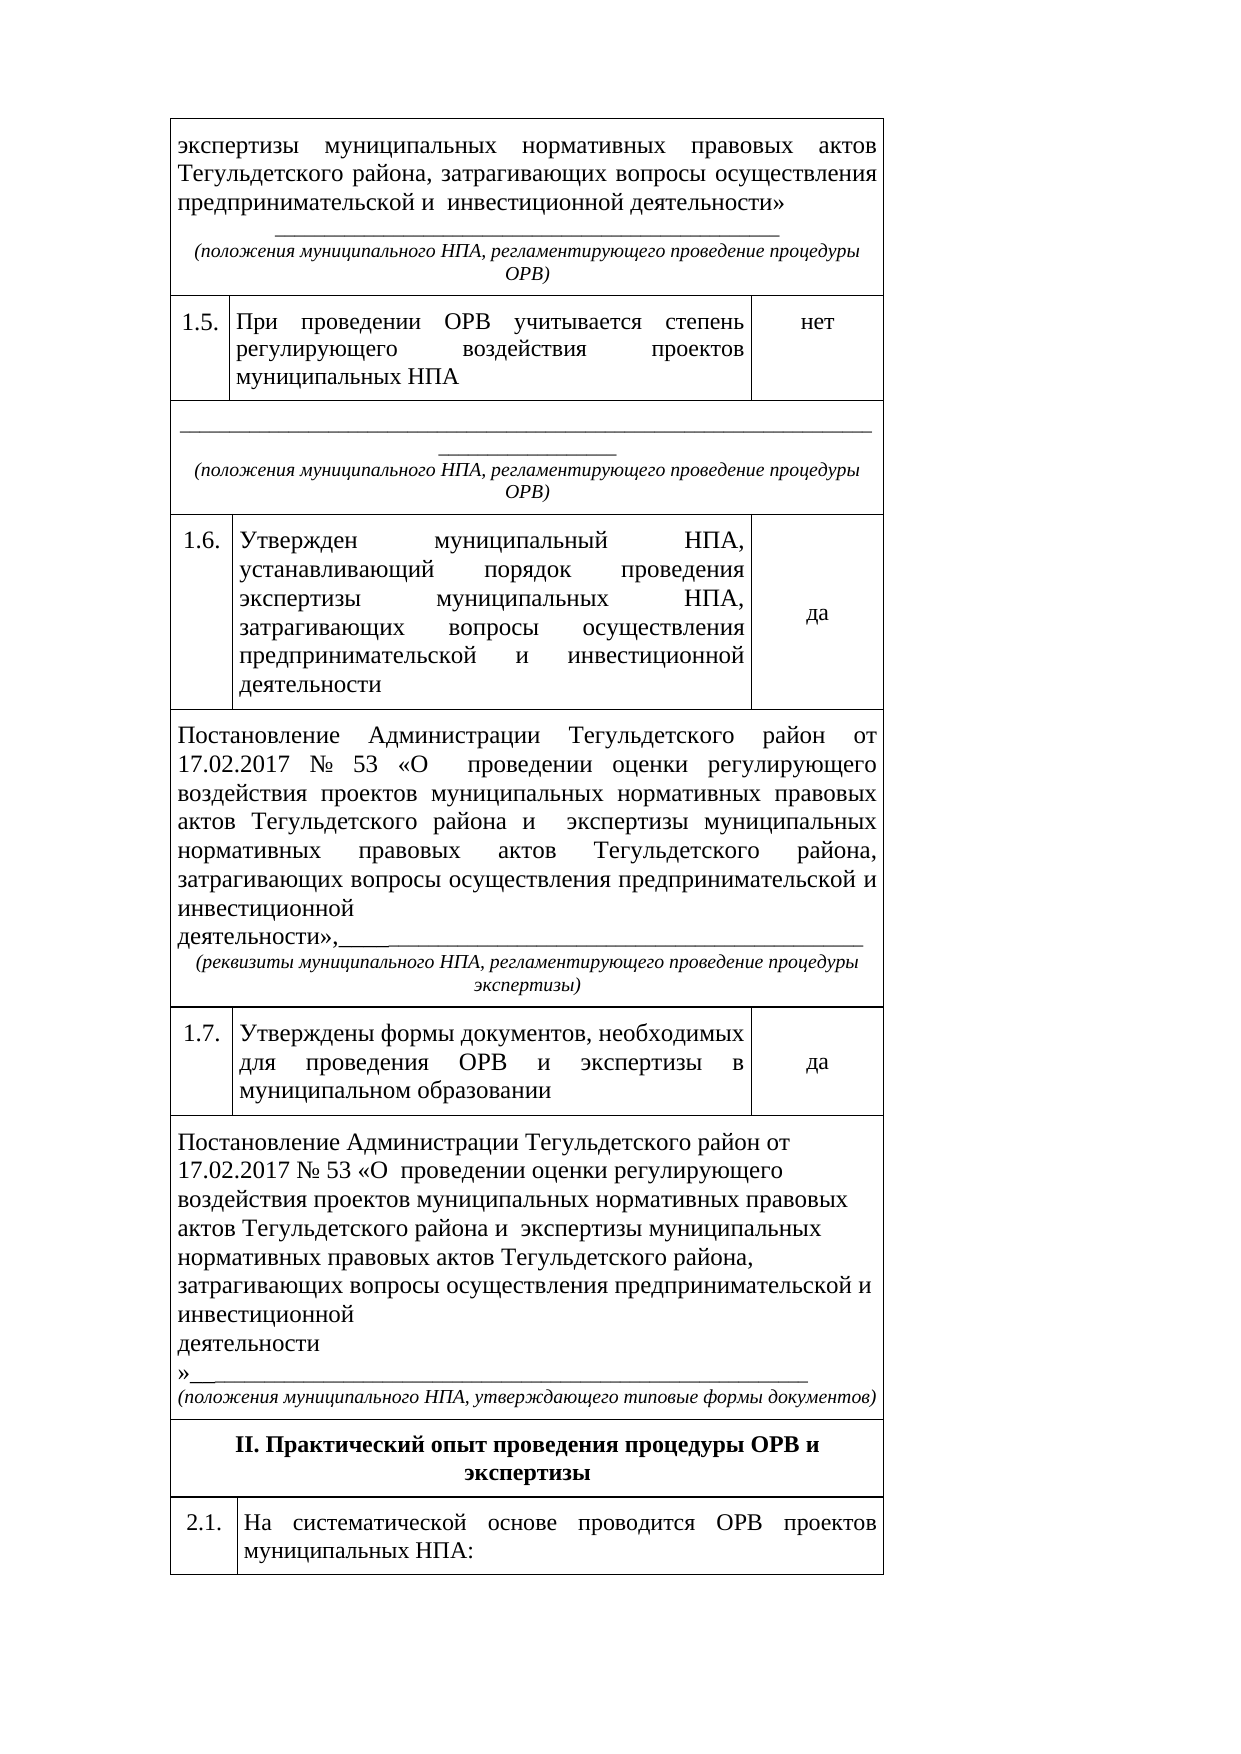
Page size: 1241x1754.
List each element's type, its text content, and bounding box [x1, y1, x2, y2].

table_cell Утверждены формы документов, необходимых для проведения ОРВ и экспертизы в муниципальном образовании [233, 1008, 751, 1115]
table_cell да [752, 1008, 883, 1115]
table_cell 1.5. [171, 296, 229, 400]
table_cell Утвержден муниципальный НПА, устанавливающий порядок проведения экспертизы муниципальных НПА, затрагивающих вопросы осуществления предпринимательской и инвестиционной деятельности [233, 515, 751, 708]
table_cell 1.7. [171, 1008, 232, 1115]
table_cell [171, 119, 883, 295]
table_cell II. Практический опыт проведения процедуры ОРВ и экспертизы [171, 1420, 883, 1496]
table_cell нет [752, 296, 883, 400]
table_cell ________________________________________________________________________________________ (положения муниципального НПА, регламентирующего проведение процедуры ОРВ) [171, 401, 883, 514]
table_cell Постановление Администрации Тегульдетского район от 17.02.2017 № 53 «О проведении оценки регулирующего воздействия проектов муниципальных нормативных правовых актов Тегульдетского района и экспертизы муниципальных нормативных правовых актов Тегульдетского района, затрагивающих вопросы осуществления предпринимательской и инвестиционной деятельности»______________________________________________________________ (положения муниципального НПА, утверждающего типовые формы документов) [171, 1116, 883, 1419]
table_cell При проведении ОРВ учитывается степень регулирующего воздействия проектов муниципальных НПА [230, 296, 751, 400]
table_cell 1.6. [171, 515, 232, 708]
table_cell 2.1. [171, 1498, 237, 1574]
table_cell На систематической основе проводится ОРВ проектов муниципальных НПА: [238, 1498, 883, 1574]
table_cell да [752, 515, 883, 708]
table_cell Постановление Администрации Тегульдетского район от 17.02.2017 № 53 «О проведении оценки регулирующего воздействия проектов муниципальных нормативных правовых актов Тегульдетского района и экспертизы муниципальных нормативных правовых актов Тегульдетского района, затрагивающих вопросы осуществления предпринимательской и инвестиционной деятельности»,____________________________________________________ (реквизиты муниципального НПА, регламентирующего проведение процедуры экспертизы) [171, 710, 883, 1006]
